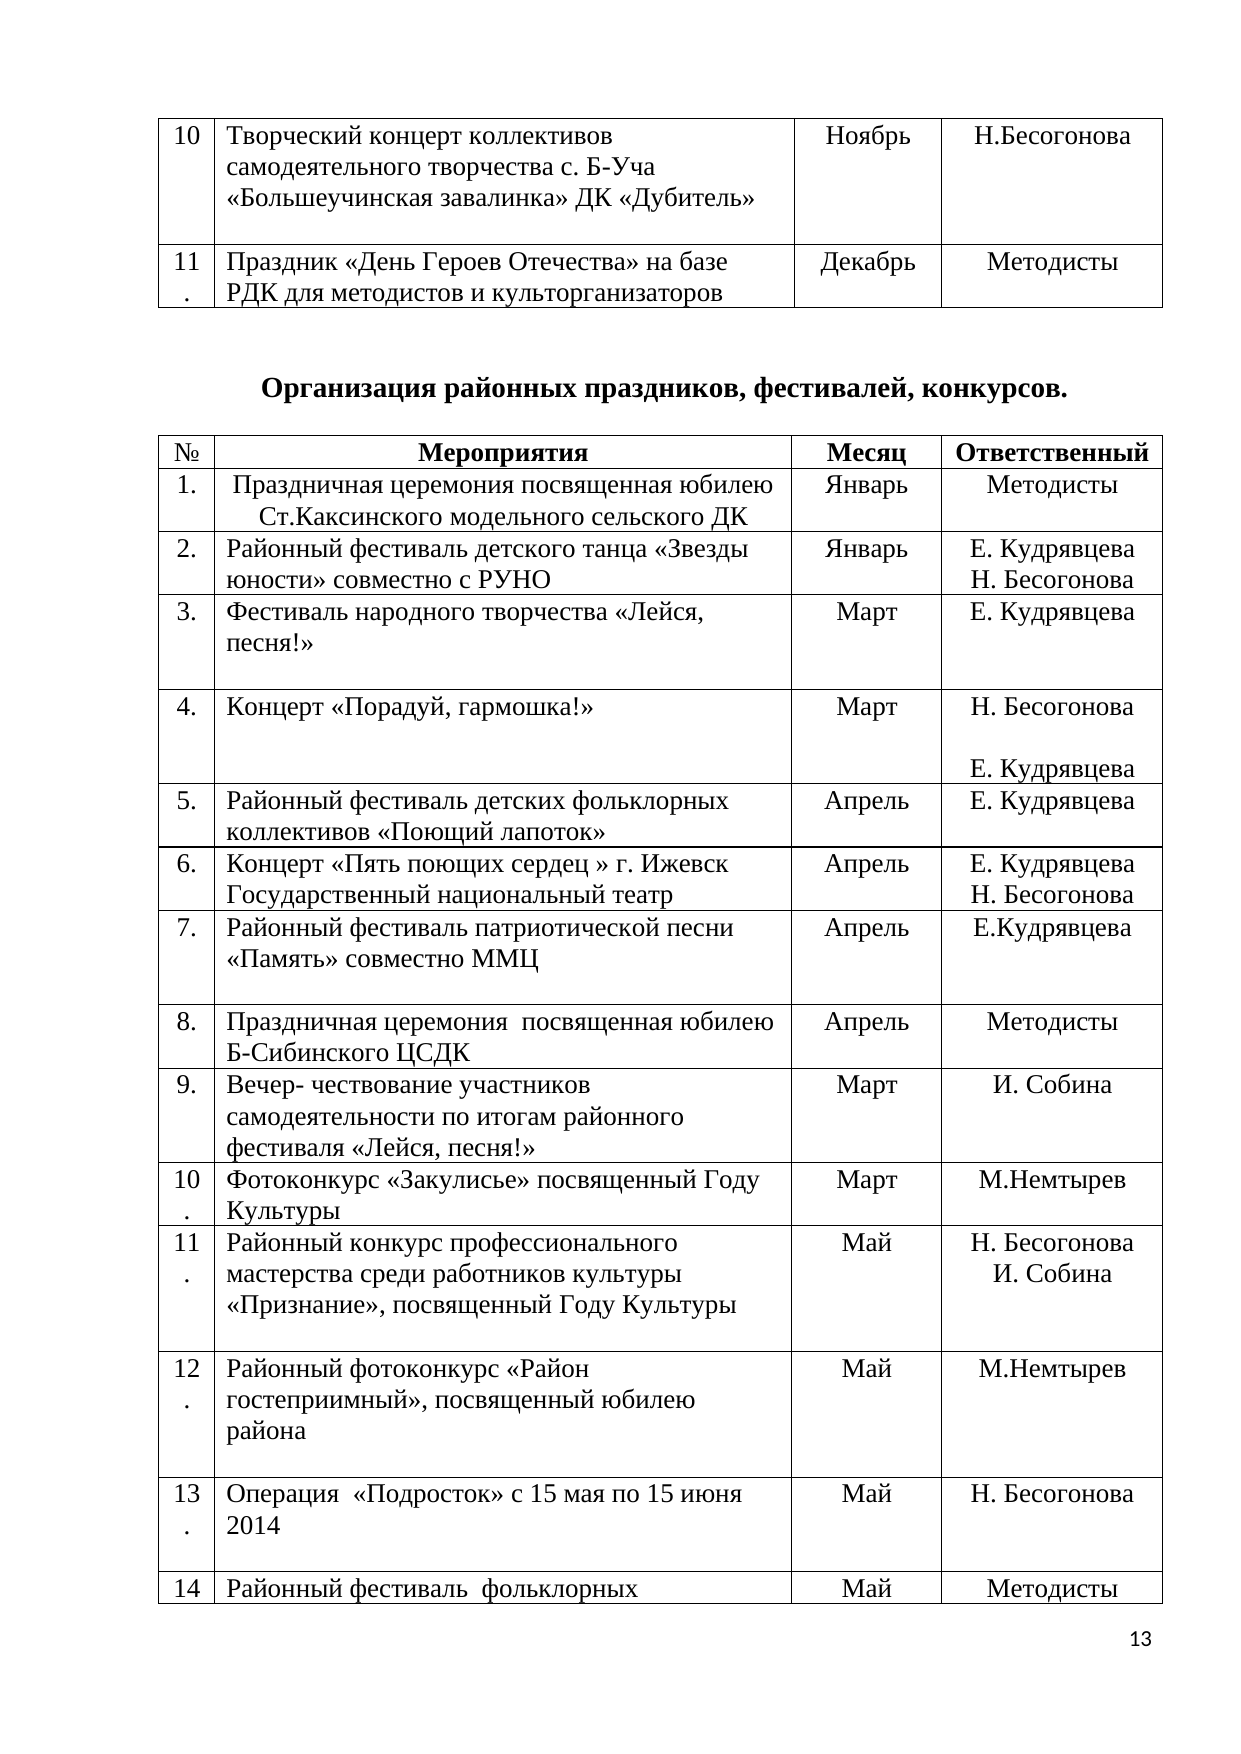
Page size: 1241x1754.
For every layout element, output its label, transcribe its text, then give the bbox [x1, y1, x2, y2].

table_cell Май [792, 1572, 941, 1603]
table_cell Праздничная церемония посвященная юбилею Б-Сибинского ЦСДК [215, 1005, 791, 1067]
table_cell Н. Бесогонова И. Собина [942, 1226, 1162, 1351]
table_cell Январь [792, 532, 941, 594]
table_cell Апрель [792, 784, 941, 846]
table_cell 10. [159, 1163, 214, 1225]
table_cell Операция «Подросток» с 15 мая по 15 июня 2014 [215, 1478, 791, 1571]
table_header Месяц [792, 436, 941, 467]
table_cell Май [792, 1352, 941, 1477]
table_cell Фестиваль народного творчества «Лейся, песня!» [215, 595, 791, 688]
table_cell Апрель [792, 911, 941, 1004]
table_header Мероприятия [215, 436, 791, 467]
table_cell М.Немтырев [942, 1163, 1162, 1225]
table_header Ответственный [942, 436, 1162, 467]
table_cell Апрель [792, 848, 941, 910]
table_cell 13. [159, 1478, 214, 1571]
table_cell 4. [159, 690, 214, 783]
table_cell 9. [159, 1069, 214, 1162]
table_cell 6. [159, 848, 214, 910]
table_cell Праздничная церемония посвященная юбилею Ст.Каксинского модельного сельского ДК [215, 469, 791, 531]
table_cell 12. [159, 1352, 214, 1477]
table_cell 14. [159, 1572, 214, 1603]
table_cell Е. Кудрявцева [942, 595, 1162, 688]
table_cell Методисты [942, 1005, 1162, 1067]
table_cell Районный фестиваль детских фольклорных коллективов «Поющий лапоток» [215, 784, 791, 846]
table_cell Концерт «Порадуй, гармошка!» [215, 690, 791, 783]
table_cell Методисты [942, 1572, 1162, 1603]
table_cell 3. [159, 595, 214, 688]
table_cell Фотоконкурс «Закулисье» посвященный Году Культуры [215, 1163, 791, 1225]
table_cell Н.Бесогонова [942, 119, 1162, 244]
table_cell 2. [159, 532, 214, 594]
table_cell Е. Кудрявцева Н. Бесогонова [942, 532, 1162, 594]
table_cell Творческий концерт коллективов самодеятельного творчества с. Б-Уча «Большеучинская завалинка» ДК «Дубитель» [215, 119, 794, 244]
table_cell 5. [159, 784, 214, 846]
table_cell Январь [792, 469, 941, 531]
table_cell М.Немтырев [942, 1352, 1162, 1477]
table_cell Май [792, 1478, 941, 1571]
table_cell Праздник «День Героев Отечества» на базе РДК для методистов и культорганизаторов [215, 245, 794, 307]
table_cell 7. [159, 911, 214, 1004]
table_cell 11. [159, 245, 214, 307]
table_cell 1. [159, 469, 214, 531]
table_cell Март [792, 1069, 941, 1162]
table_cell Н. Бесогонова [942, 1478, 1162, 1571]
table_cell Е. Кудрявцева Н. Бесогонова [942, 848, 1162, 910]
table_cell 10 [159, 119, 214, 244]
table_cell Март [792, 1163, 941, 1225]
table_cell Н. Бесогонова Е. Кудрявцева [942, 690, 1162, 783]
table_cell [215, 1572, 791, 1603]
table_cell Вечер- чествование участников самодеятельности по итогам районного фестиваля «Лейся, песня!» [215, 1069, 791, 1162]
table_cell Декабрь [795, 245, 941, 307]
table_cell 8. [159, 1005, 214, 1067]
table_cell Районный фотоконкурс «Район гостеприимный», посвященный юбилею района [215, 1352, 791, 1477]
table_cell 11. [159, 1226, 214, 1351]
table_cell Методисты [942, 469, 1162, 531]
table_cell Май [792, 1226, 941, 1351]
table_cell Е.Кудрявцева [942, 911, 1162, 1004]
text Организация районных праздников, фестивалей, конкурсов. [177, 371, 1152, 404]
table_cell Ноябрь [795, 119, 941, 244]
table_cell Концерт «Пять поющих сердец » г. Ижевск Государственный национальный театр [215, 848, 791, 910]
table_cell Районный фестиваль детского танца «Звезды юности» совместно с РУНО [215, 532, 791, 594]
table_cell И. Собина [942, 1069, 1162, 1162]
table_cell Районный фестиваль патриотической песни «Память» совместно ММЦ [215, 911, 791, 1004]
table_cell Март [792, 595, 941, 688]
table_cell Методисты [942, 245, 1162, 307]
table_cell Март [792, 690, 941, 783]
table_cell Апрель [792, 1005, 941, 1067]
table_cell Районный конкурс профессионального мастерства среди работников культуры «Признание», посвященный Году Культуры [215, 1226, 791, 1351]
table_cell Е. Кудрявцева [942, 784, 1162, 846]
table_header № [159, 436, 214, 467]
